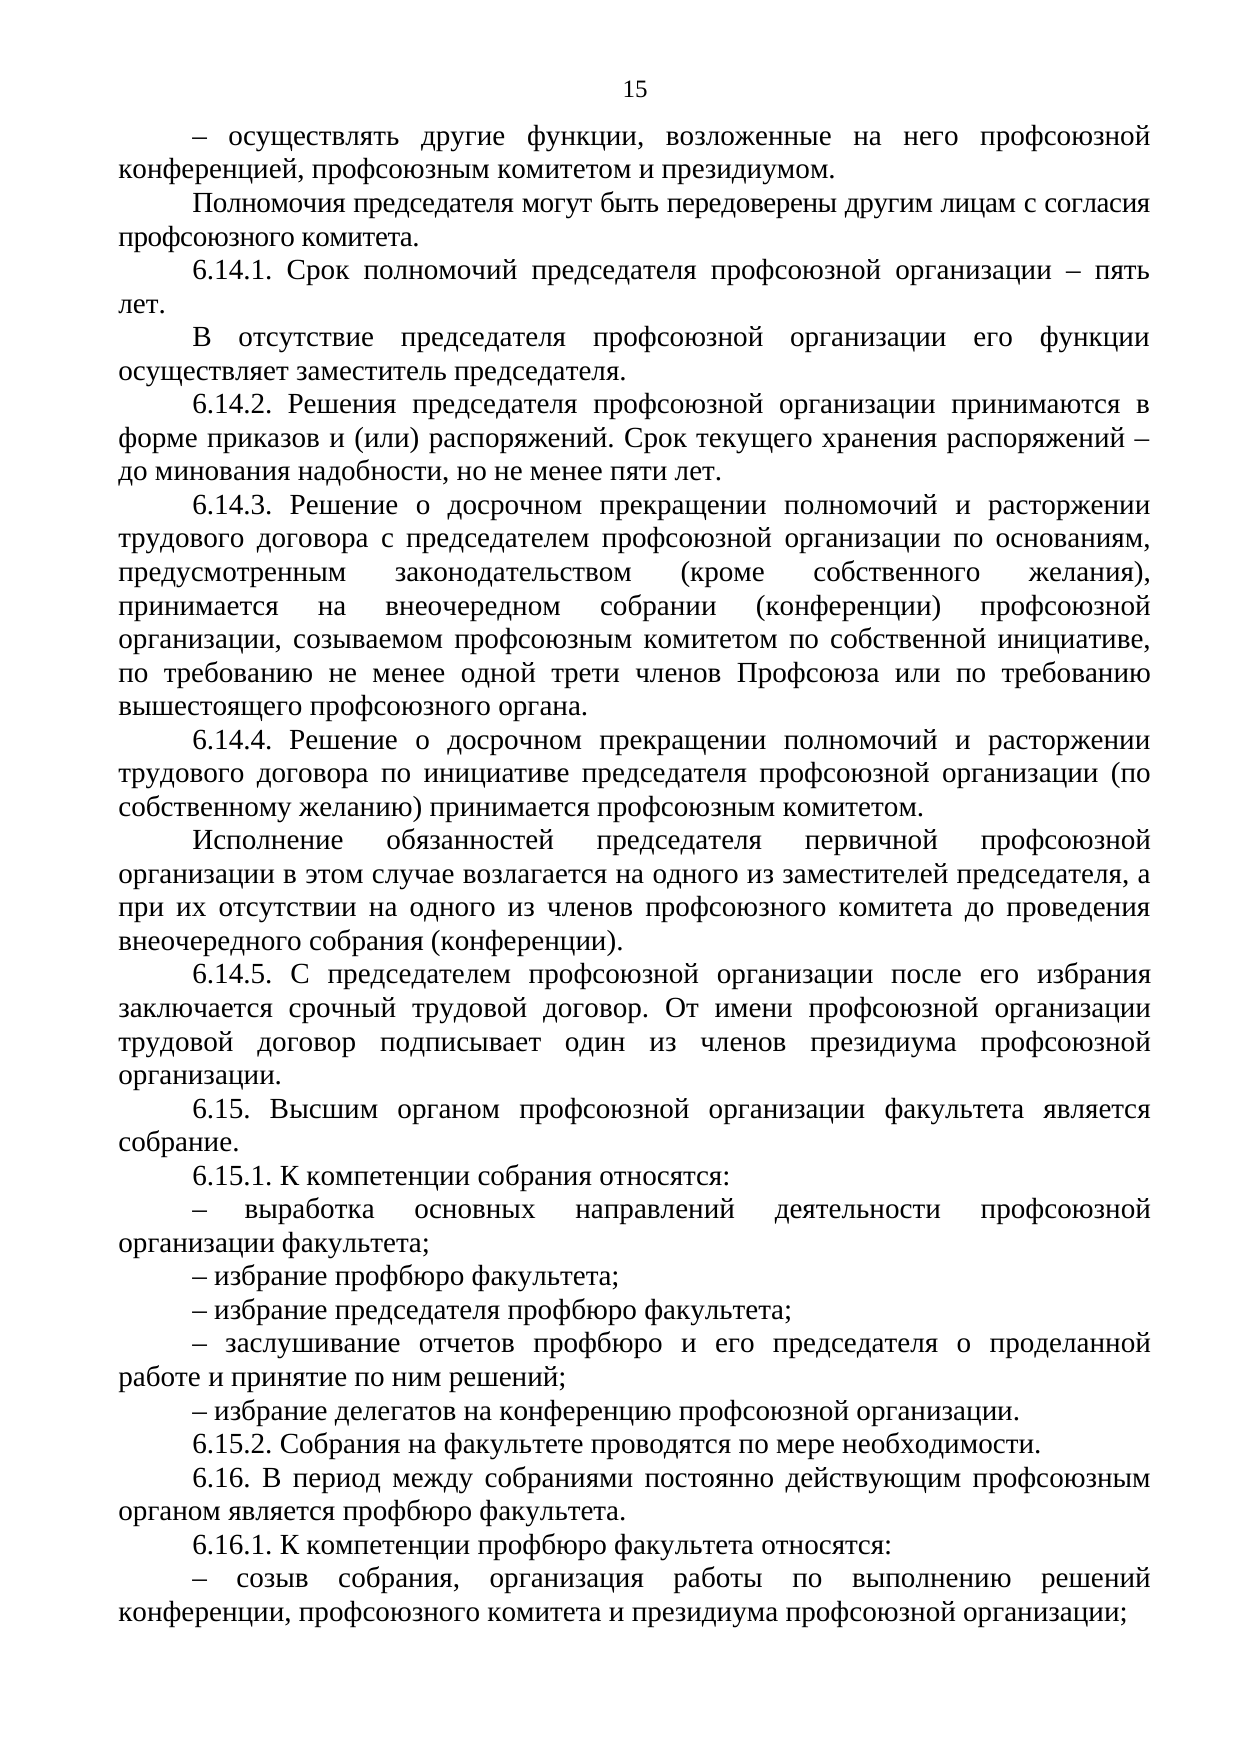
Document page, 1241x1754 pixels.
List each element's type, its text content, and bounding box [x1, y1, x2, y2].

text – выработка основных направлений деятельности профсоюзной организации факультета; [118, 1191, 1152, 1258]
text – избрание профбюро факультета; [118, 1258, 1152, 1292]
text – созыв собрания, организация работы по выполнению решений конференции, профсоюзного комитета и президиума профсоюзной организации; [118, 1560, 1152, 1627]
text 6.16.1. К компетенции профбюро факультета относятся: [118, 1527, 1152, 1560]
text 6.14.5. С председателем профсоюзной организации после его избрания заключается срочный трудовой договор. От имени профсоюзной организации трудовой договор подписывает один из членов президиума профсоюзной организации. [118, 957, 1152, 1091]
text 6.15. Высшим органом профсоюзной организации факультета является собрание. [118, 1091, 1152, 1158]
text 6.15.2. Собрания на факультете проводятся по мере необходимости. [118, 1426, 1152, 1460]
text – избрание делегатов на конференцию профсоюзной организации. [118, 1393, 1152, 1426]
text 6.14.2. Решения председателя профсоюзной организации принимаются в форме приказов и (или) распоряжений. Срок текущего хранения распоряжений – до минования надобности, но не менее пяти лет. [118, 386, 1151, 487]
text 6.14.4. Решение о досрочном прекращении полномочий и расторжении трудового договора по инициативе председателя профсоюзной организации (по собственному желанию) принимается профсоюзным комитетом. [118, 722, 1152, 822]
text 6.14.1. Срок полномочий председателя профсоюзной организации – пять лет. [118, 252, 1151, 319]
text – избрание председателя профбюро факультета; [118, 1292, 1152, 1326]
text – осуществлять другие функции, возложенные на него профсоюзной конференцией, профсоюзным комитетом и президиумом. [118, 118, 1152, 185]
text Исполнение обязанностей председателя первичной профсоюзной организации в этом случае возлагается на одного из заместителей председателя, а при их отсутствии на одного из членов профсоюзного комитета до проведения внеочередного собрания (конференции). [118, 822, 1152, 957]
text 6.14.3. Решение о досрочном прекращении полномочий и расторжении трудового договора с председателем профсоюзной организации по основаниям, предусмотренным законодательством (кроме собственного желания), принимается на внеочередном собрании (конференции) профсоюзной организации, созываемом профсоюзным комитетом по собственной инициативе, по требованию не менее одной трети членов Профсоюза или по требованию вышестоящего профсоюзного органа. [118, 487, 1152, 722]
text – заслушивание отчетов профбюро и его председателя о проделанной работе и принятие по ним решений; [118, 1326, 1152, 1393]
text В отсутствие председателя профсоюзной организации его функции осуществляет заместитель председателя. [118, 319, 1151, 386]
text 6.16. В период между собраниями постоянно действующим профсоюзным органом является профбюро факультета. [118, 1460, 1152, 1527]
text Полномочия председателя могут быть передоверены другим лицам с согласия профсоюзного комитета. [118, 185, 1151, 252]
text 6.15.1. К компетенции собрания относятся: [118, 1158, 1152, 1191]
